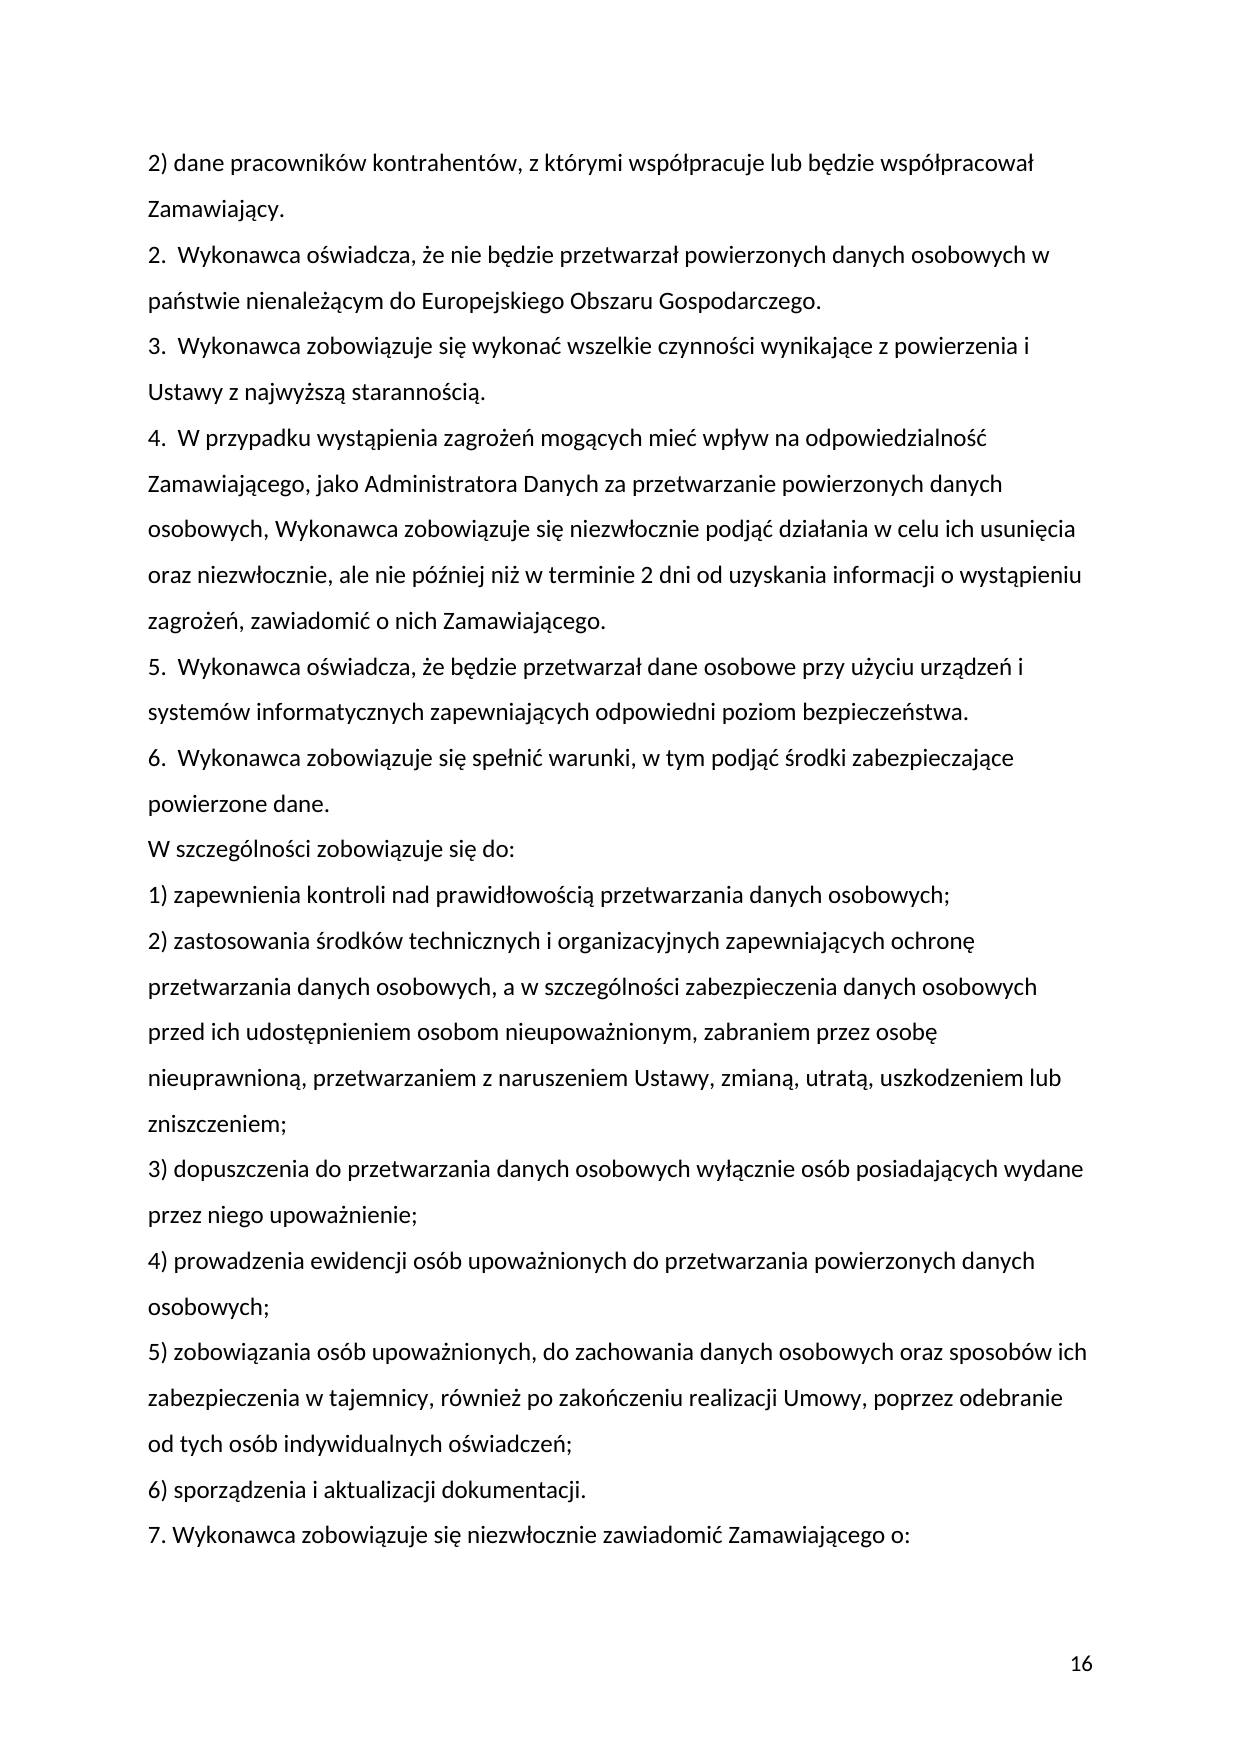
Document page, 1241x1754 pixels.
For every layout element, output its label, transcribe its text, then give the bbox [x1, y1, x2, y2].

text 6) sporządzenia i aktualizacji dokumentacji. [148, 1474, 1093, 1504]
text 7. Wykonawca zobowiązuje się niezwłocznie zawiadomić Zamawiającego o: [148, 1519, 1093, 1550]
text 4) prowadzenia ewidencji osób upoważnionych do przetwarzania powierzonych danych osobowych; [148, 1245, 1093, 1321]
text 2) zastosowania środków technicznych i organizacyjnych zapewniających ochronę przetwarzania danych osobowych, a w szczególności zabezpieczenia danych osobowych przed ich udostępnieniem osobom nieupoważnionym, zabraniem przez osobę nieuprawnioną, przetwarzaniem z naruszeniem Ustawy, zmianą, utratą, uszkodzeniem lub zniszczeniem; [148, 925, 1093, 1138]
list Wykonawca zobowiązuje się wykonać wszelkie czynności wynikające z powierzenia i Ustawy z najwyższą starannością. [148, 331, 1093, 407]
list Wykonawca zobowiązuje się spełnić warunki, w tym podjąć środki zabezpieczające powierzone dane. W szczególności zobowiązuje się do: [148, 742, 1093, 864]
text 1) zapewnienia kontroli nad prawidłowością przetwarzania danych osobowych; [148, 879, 1093, 910]
list W przypadku wystąpienia zagrożeń mogących mieć wpływ na odpowiedzialność Zamawiającego, jako Administratora Danych za przetwarzanie powierzonych danych osobowych, Wykonawca zobowiązuje się niezwłocznie podjąć działania w celu ich usunięcia oraz niezwłocznie, ale nie później niż w terminie 2 dni od uzyskania informacji o wystąpieniu zagrożeń, zawiadomić o nich Zamawiającego. [148, 422, 1093, 635]
text 5) zobowiązania osób upoważnionych, do zachowania danych osobowych oraz sposobów ich zabezpieczenia w tajemnicy, również po zakończeniu realizacji Umowy, poprzez odebranie od tych osób indywidualnych oświadczeń; [148, 1337, 1093, 1458]
text 3) dopuszczenia do przetwarzania danych osobowych wyłącznie osób posiadających wydane przez niego upoważnienie; [148, 1154, 1093, 1230]
text 2) dane pracowników kontrahentów, z którymi współpracuje lub będzie współpracował Zamawiający. [148, 148, 1093, 224]
list Wykonawca oświadcza, że nie będzie przetwarzał powierzonych danych osobowych w państwie nienależącym do Europejskiego Obszaru Gospodarczego. [148, 239, 1093, 315]
list Wykonawca oświadcza, że będzie przetwarzał dane osobowe przy użyciu urządzeń i systemów informatycznych zapewniających odpowiedni poziom bezpieczeństwa. [148, 651, 1093, 727]
